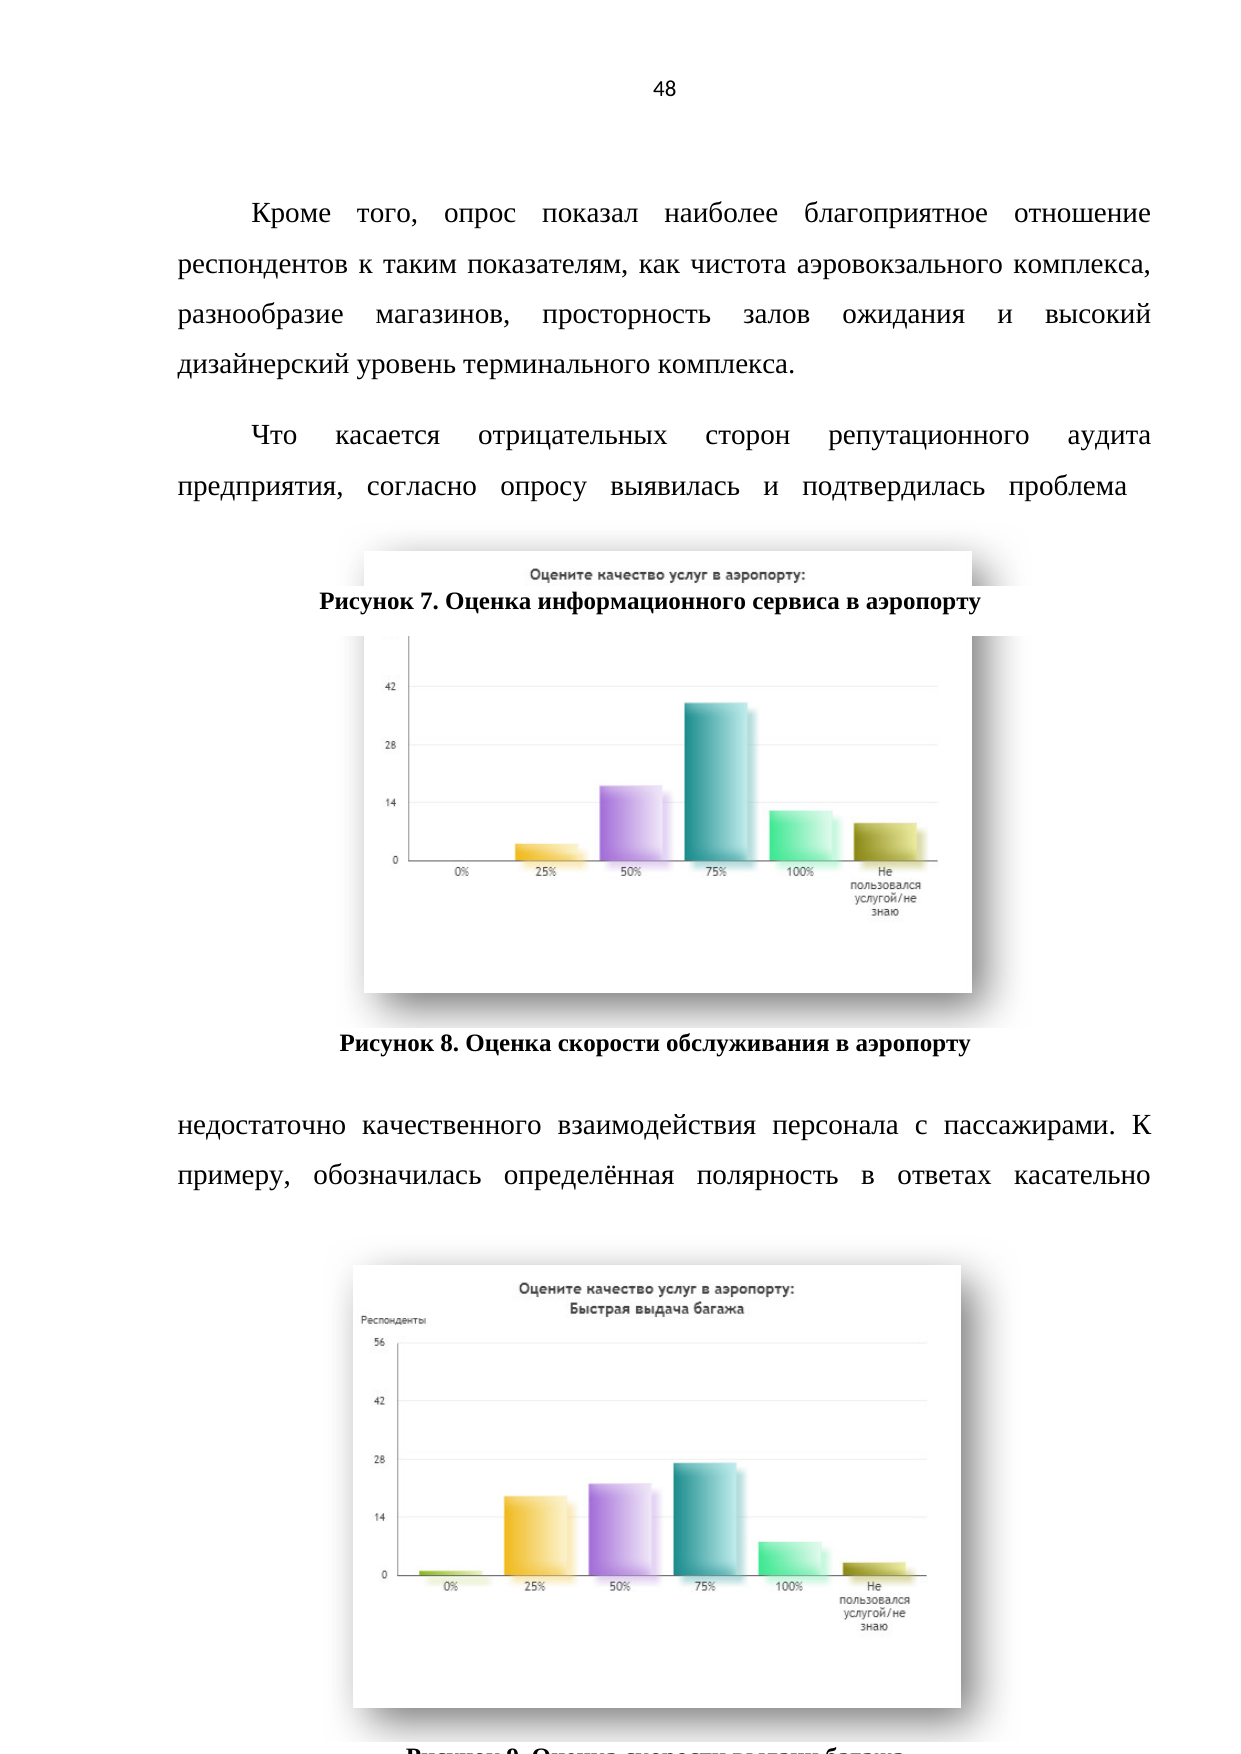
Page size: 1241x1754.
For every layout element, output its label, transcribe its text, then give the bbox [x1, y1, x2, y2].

picture [364, 636, 972, 993]
picture [364, 551, 972, 586]
text Кроме того, опрос показал наиболее благоприятное отношение респондентов к таким показателям, как чистота аэровокзального комплекса, разнообразие магазинов, просторность залов ожидания и высокий дизайнерский уровень терминального комплекса. [177, 195, 1152, 380]
picture [353, 1265, 961, 1708]
